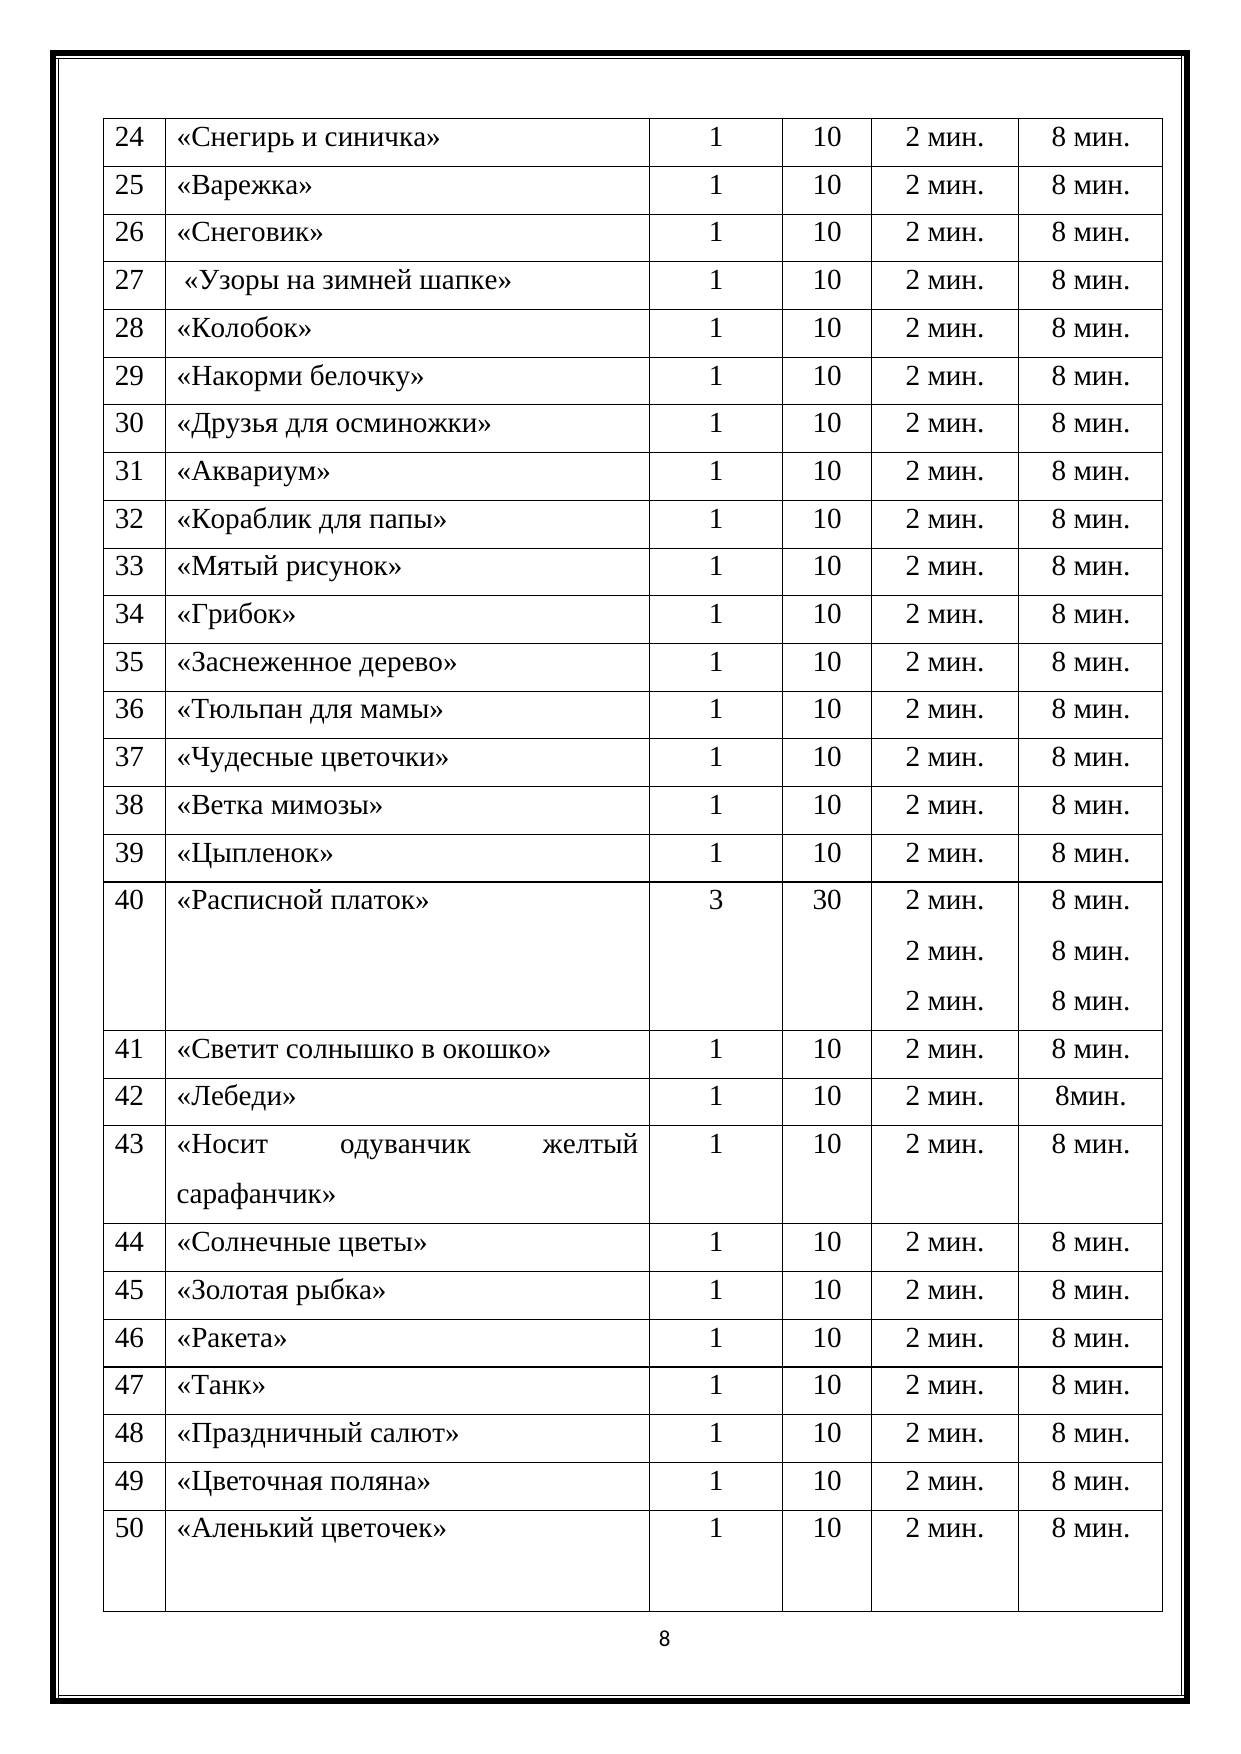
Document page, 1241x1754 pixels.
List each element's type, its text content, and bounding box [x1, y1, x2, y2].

table_cell 29 [104, 358, 165, 404]
table_cell 34 [104, 596, 165, 643]
table_cell «Танк» [166, 1368, 649, 1414]
table_cell 2 мин. [872, 835, 1018, 881]
table_cell «Варежка» [166, 167, 649, 213]
table_cell 35 [104, 644, 165, 691]
table_cell «Накорми белочку» [166, 358, 649, 404]
table_cell 8 мин. [1019, 835, 1162, 881]
table_cell 10 [783, 453, 871, 500]
table_cell 8 мин. [1019, 215, 1162, 261]
table_cell 8 мин. [1019, 167, 1162, 213]
table_cell 30 [783, 883, 871, 1030]
table_cell 10 [783, 1320, 871, 1366]
table_cell 26 [104, 215, 165, 261]
table_cell 48 [104, 1415, 165, 1462]
table_cell 8 мин. 8 мин. 8 мин. [1019, 883, 1162, 1030]
table_cell 10 [783, 1079, 871, 1125]
table_cell 1 [650, 1272, 782, 1319]
table_cell 8 мин. [1019, 453, 1162, 500]
table_cell 2 мин. [872, 1126, 1018, 1223]
table_cell 8 мин. [1019, 1031, 1162, 1077]
table_cell «Друзья для осминожки» [166, 405, 649, 452]
table_cell 10 [783, 119, 871, 166]
table_cell 1 [650, 453, 782, 500]
table_cell «Заснеженное дерево» [166, 644, 649, 691]
table_cell 10 [783, 262, 871, 309]
table_cell 10 [783, 596, 871, 643]
table_cell 10 [783, 310, 871, 357]
table_cell «Цыпленок» [166, 835, 649, 881]
table_cell 42 [104, 1079, 165, 1125]
table_cell 2 мин. [872, 262, 1018, 309]
table_cell 8 мин. [1019, 1272, 1162, 1319]
table_cell 24 [104, 119, 165, 166]
table_cell 10 [783, 167, 871, 213]
table_cell 2 мин. [872, 215, 1018, 261]
table_cell 10 [783, 692, 871, 738]
table_cell 40 [104, 883, 165, 1030]
table_cell 2 мин. [872, 739, 1018, 786]
table_cell 27 [104, 262, 165, 309]
table_cell 1 [650, 358, 782, 404]
table_cell 2 мин. [872, 1415, 1018, 1462]
table_cell 1 [650, 692, 782, 738]
table_cell «Ракета» [166, 1320, 649, 1366]
table_cell 49 [104, 1463, 165, 1509]
table_cell «Снегирь и синичка» [166, 119, 649, 166]
table_cell 2 мин. [872, 1463, 1018, 1509]
table_cell 8 мин. [1019, 1368, 1162, 1414]
table_cell 1 [650, 1031, 782, 1077]
table_cell 10 [783, 1511, 871, 1611]
table_cell «Светит солнышко в окошко» [166, 1031, 649, 1077]
table_cell 10 [783, 1224, 871, 1271]
table_cell 1 [650, 1415, 782, 1462]
table_cell 8 мин. [1019, 119, 1162, 166]
table_cell 10 [783, 1126, 871, 1223]
table_cell 2 мин. [872, 692, 1018, 738]
table_cell 46 [104, 1320, 165, 1366]
table_cell 43 [104, 1126, 165, 1223]
table_cell 10 [783, 549, 871, 595]
table_cell 30 [104, 405, 165, 452]
table_cell 1 [650, 739, 782, 786]
table_cell 2 мин. [872, 1031, 1018, 1077]
table_cell «Солнечные цветы» [166, 1224, 649, 1271]
table_cell 1 [650, 262, 782, 309]
table_cell 38 [104, 787, 165, 834]
table_cell 8 мин. [1019, 1415, 1162, 1462]
table_cell 1 [650, 1368, 782, 1414]
table_cell «Аквариум» [166, 453, 649, 500]
table_cell 2 мин. [872, 1511, 1018, 1611]
table_cell «Расписной платок» [166, 883, 649, 1030]
table_cell 2 мин. [872, 119, 1018, 166]
table_cell «Цветочная поляна» [166, 1463, 649, 1509]
table_cell 1 [650, 1224, 782, 1271]
table_cell 1 [650, 405, 782, 452]
table_cell 10 [783, 1272, 871, 1319]
table_cell 1 [650, 787, 782, 834]
table_cell 2 мин. [872, 644, 1018, 691]
table_cell 41 [104, 1031, 165, 1077]
table_cell 37 [104, 739, 165, 786]
table_cell 8 мин. [1019, 501, 1162, 547]
table_cell 10 [783, 787, 871, 834]
table_cell 1 [650, 167, 782, 213]
table_cell 2 мин. [872, 1224, 1018, 1271]
table_cell «Праздничный салют» [166, 1415, 649, 1462]
table_cell 1 [650, 1126, 782, 1223]
table_cell 31 [104, 453, 165, 500]
table_cell 8 мин. [1019, 549, 1162, 595]
table_cell 8 мин. [1019, 596, 1162, 643]
table_cell 10 [783, 215, 871, 261]
table_cell «Грибок» [166, 596, 649, 643]
table_cell 8 мин. [1019, 787, 1162, 834]
table_cell 10 [783, 1415, 871, 1462]
table_cell 2 мин. [872, 167, 1018, 213]
table_cell 10 [783, 1463, 871, 1509]
table_cell 8мин. [1019, 1079, 1162, 1125]
table_cell 1 [650, 1079, 782, 1125]
table_cell 50 [104, 1511, 165, 1611]
table_cell 2 мин. [872, 596, 1018, 643]
table_cell 2 мин. [872, 453, 1018, 500]
table_cell 8 мин. [1019, 692, 1162, 738]
table_cell 39 [104, 835, 165, 881]
table_cell 2 мин. [872, 310, 1018, 357]
table_cell «Золотая рыбка» [166, 1272, 649, 1319]
table_cell 8 мин. [1019, 644, 1162, 691]
table_cell 2 мин. [872, 1272, 1018, 1319]
table_cell «Тюльпан для мамы» [166, 692, 649, 738]
table_cell 10 [783, 739, 871, 786]
table_cell 1 [650, 596, 782, 643]
table_cell 10 [783, 835, 871, 881]
table_cell 8 мин. [1019, 1320, 1162, 1366]
table_cell 1 [650, 1511, 782, 1611]
table_cell 10 [783, 358, 871, 404]
table_cell 8 мин. [1019, 262, 1162, 309]
table_cell «Ветка мимозы» [166, 787, 649, 834]
table_cell 36 [104, 692, 165, 738]
table_cell 33 [104, 549, 165, 595]
table_cell 10 [783, 405, 871, 452]
table_cell 10 [783, 644, 871, 691]
table_cell 8 мин. [1019, 1511, 1162, 1611]
table_cell 1 [650, 119, 782, 166]
table_cell 1 [650, 310, 782, 357]
table_cell 44 [104, 1224, 165, 1271]
table_cell 28 [104, 310, 165, 357]
table_cell 1 [650, 835, 782, 881]
table_cell 8 мин. [1019, 358, 1162, 404]
table_cell «Чудесные цветочки» [166, 739, 649, 786]
table_cell 25 [104, 167, 165, 213]
table_cell 8 мин. [1019, 1126, 1162, 1223]
table_cell 1 [650, 215, 782, 261]
table_cell «Узоры на зимней шапке» [166, 262, 649, 309]
table_cell 8 мин. [1019, 310, 1162, 357]
table_cell 2 мин. [872, 1079, 1018, 1125]
table_cell 1 [650, 501, 782, 547]
table_cell 2 мин. [872, 501, 1018, 547]
table_cell «Носит одуванчик желтый сарафанчик» [166, 1126, 649, 1223]
table_cell 2 мин. [872, 549, 1018, 595]
table_cell «Снеговик» [166, 215, 649, 261]
table_cell 8 мин. [1019, 739, 1162, 786]
table_cell 8 мин. [1019, 1224, 1162, 1271]
table_cell «Лебеди» [166, 1079, 649, 1125]
table_cell 10 [783, 1031, 871, 1077]
table_cell 47 [104, 1368, 165, 1414]
table_cell 3 [650, 883, 782, 1030]
table_cell 2 мин. [872, 405, 1018, 452]
table_cell 2 мин. [872, 1320, 1018, 1366]
table_cell 1 [650, 549, 782, 595]
table_cell 8 мин. [1019, 405, 1162, 452]
table_cell 10 [783, 1368, 871, 1414]
table_cell 2 мин. 2 мин. 2 мин. [872, 883, 1018, 1030]
table_cell 1 [650, 1320, 782, 1366]
table_cell 8 мин. [1019, 1463, 1162, 1509]
table_cell 2 мин. [872, 358, 1018, 404]
table_cell «Мятый рисунок» [166, 549, 649, 595]
table_cell «Кораблик для папы» [166, 501, 649, 547]
table_cell «Аленький цветочек» [166, 1511, 649, 1611]
table_cell 45 [104, 1272, 165, 1319]
table_cell «Колобок» [166, 310, 649, 357]
table_cell 1 [650, 644, 782, 691]
table_cell 32 [104, 501, 165, 547]
table_cell 2 мин. [872, 1368, 1018, 1414]
table_cell 1 [650, 1463, 782, 1509]
table_cell 2 мин. [872, 787, 1018, 834]
table_cell 10 [783, 501, 871, 547]
